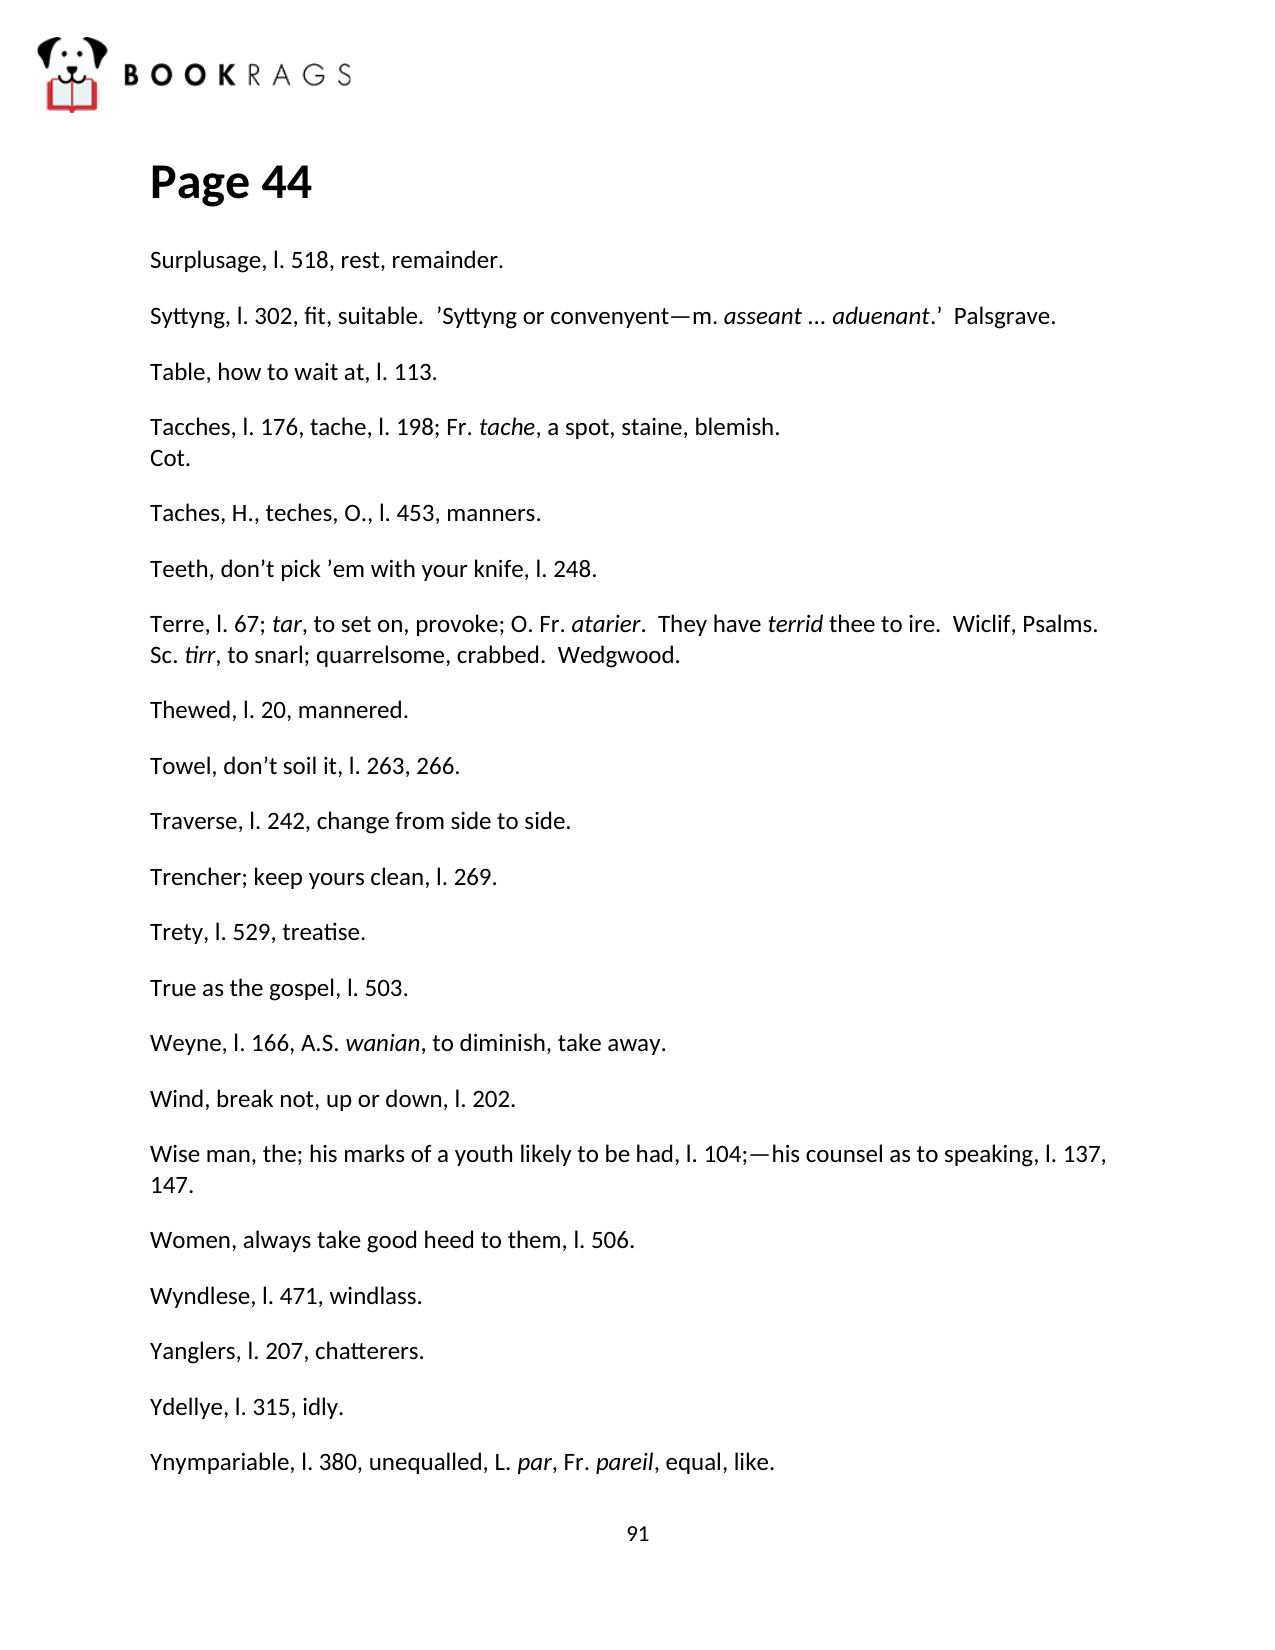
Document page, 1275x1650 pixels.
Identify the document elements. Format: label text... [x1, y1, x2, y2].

text Terre, l. 67; tar, to set on, provoke; O. Fr. atarier. They have terrid thee to ire. Wiclif, Psalms. Sc. tirr, to snarl; quarrelsome, crabbed. Wedgwood. [150, 608, 1125, 669]
text Surplusage, l. 518, rest, remainder. [150, 244, 1125, 275]
text Wyndlese, l. 471, windlass. [150, 1280, 1125, 1311]
text Thewed, l. 20, mannered. [150, 694, 1125, 725]
text Taches, H., teches, O., l. 453, manners. [150, 497, 1125, 528]
text Women, always take good heed to them, l. 506. [150, 1224, 1125, 1255]
text Page 44 [150, 150, 1125, 211]
text Wise man, the; his marks of a youth likely to be had, l. 104;—­his counsel as to speaking, l. 137, 147. [150, 1138, 1125, 1199]
text Table, how to wait at, l. 113. [150, 356, 1125, 386]
text Towel, don’t soil it, l. 263, 266. [150, 750, 1125, 780]
text True as the gospel, l. 503. [150, 972, 1125, 1002]
text Trencher; keep yours clean, l. 269. [150, 861, 1125, 891]
text Yanglers, l. 207, chatterers. [150, 1336, 1125, 1366]
picture [37, 37, 351, 113]
text Ydellye, l. 315, idly. [150, 1391, 1125, 1422]
text Traverse, l. 242, change from side to side. [150, 805, 1125, 836]
text Teeth, don’t pick ’em with your knife, l. 248. [150, 553, 1125, 583]
text Syttyng, l. 302, fit, suitable. ’Syttyng or convenyent—­m. asseant ... aduenant.’ Palsgrave. [150, 300, 1125, 331]
text Trety, l. 529, treatise. [150, 916, 1125, 947]
text Weyne, l. 166, A.S. wanian, to diminish, take away. [150, 1027, 1125, 1058]
text Wind, break not, up or down, l. 202. [150, 1083, 1125, 1113]
text Tacches, l. 176, tache, l. 198; Fr. tache, a spot, staine, blemish. Cot. [150, 411, 1125, 472]
text Ynympariable, l. 380, unequalled, L. par, Fr. pareil, equal, like. [150, 1447, 1125, 1477]
